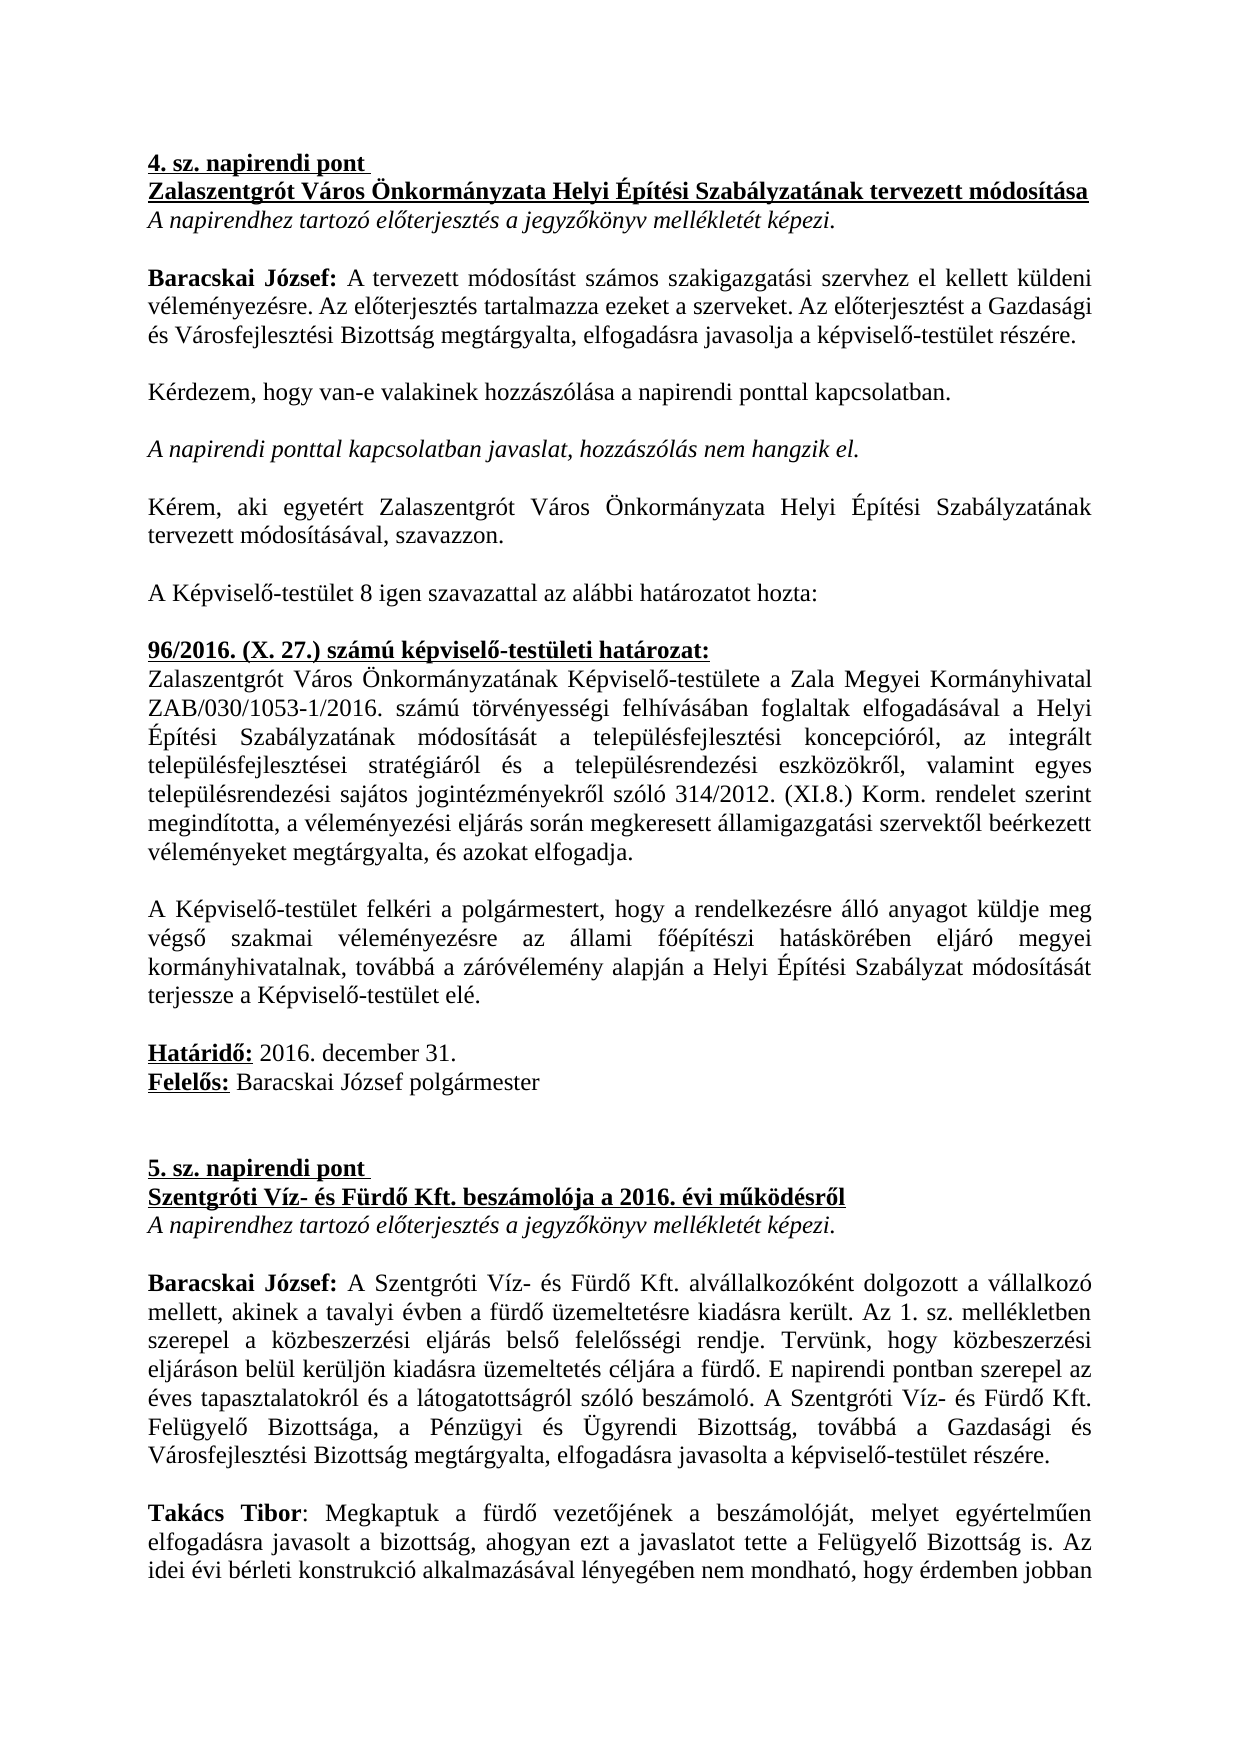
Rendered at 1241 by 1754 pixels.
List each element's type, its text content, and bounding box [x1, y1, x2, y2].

text Baracskai József: A tervezett módosítást számos szakigazgatási szervhez el kellett küldeni véleményezésre. Az előterjesztés tartalmazza ezeket a szerveket. Az előterjesztést a Gazdasági és Városfejlesztési Bizottság megtárgyalta, elfogadásra javasolja a képviselő-testület részére. [148, 263, 1093, 349]
text Felelős: Baracskai József polgármester [148, 1067, 1093, 1096]
text A napirendhez tartozó előterjesztés a jegyzőkönyv mellékletét képezi. [148, 1211, 1093, 1239]
text Zalaszentgrót Város Önkormányzata Helyi Építési Szabályzatának tervezett módosítása [148, 176, 1093, 205]
text Határidő: 2016. december 31. [148, 1038, 1093, 1067]
text Kérdezem, hogy van-e valakinek hozzászólása a napirendi ponttal kapcsolatban. [148, 377, 1093, 406]
text 5. sz. napirendi pont [148, 1153, 1093, 1182]
text A Képviselő-testület felkéri a polgármestert, hogy a rendelkezésre álló anyagot küldje meg végső szakmai véleményezésre az állami főépítészi hatáskörében eljáró megyei kormányhivatalnak, továbbá a záróvélemény alapján a Helyi Építési Szabályzat módosítását terjessze a Képviselő-testület elé. [148, 894, 1093, 1009]
text 4. sz. napirendi pont [148, 148, 1093, 176]
text A napirendhez tartozó előterjesztés a jegyzőkönyv mellékletét képezi. [148, 205, 1093, 234]
text Kérem, aki egyetért Zalaszentgrót Város Önkormányzata Helyi Építési Szabályzatának tervezett módosításával, szavazzon. [148, 492, 1093, 549]
text Szentgróti Víz- és Fürdő Kft. beszámolója a 2016. évi működésről [148, 1182, 1093, 1211]
text Baracskai József: A Szentgróti Víz- és Fürdő Kft. alvállalkozóként dolgozott a vállalkozó mellett, akinek a tavalyi évben a fürdő üzemeltetésre kiadásra került. Az 1. sz. mellékletben szerepel a közbeszerzési eljárás belső felelősségi rendje. Tervünk, hogy közbeszerzési eljáráson belül kerüljön kiadásra üzemeltetés céljára a fürdő. E napirendi pontban szerepel az éves tapasztalatokról és a látogatottságról szóló beszámoló. A Szentgróti Víz- és Fürdő Kft. Felügyelő Bizottsága, a Pénzügyi és Ügyrendi Bizottság, továbbá a Gazdasági és Városfejlesztési Bizottság megtárgyalta, elfogadásra javasolta a képviselő-testület részére. [148, 1268, 1093, 1469]
text 96/2016. (X. 27.) számú képviselő-testületi határozat: [148, 636, 1093, 664]
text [148, 1498, 1093, 1584]
text A napirendi ponttal kapcsolatban javaslat, hozzászólás nem hangzik el. [148, 434, 1093, 463]
text A Képviselő-testület 8 igen szavazattal az alábbi határozatot hozta: [148, 578, 1093, 607]
text Zalaszentgrót Város Önkormányzatának Képviselő-testülete a Zala Megyei Kormányhivatal ZAB/030/1053-1/2016. számú törvényességi felhívásában foglaltak elfogadásával a Helyi Építési Szabályzatának módosítását a településfejlesztési koncepcióról, az integrált településfejlesztései stratégiáról és a településrendezési eszközökről, valamint egyes településrendezési sajátos jogintézményekről szóló 314/2012. (XI.8.) Korm. rendelet szerint megindította, a véleményezési eljárás során megkeresett államigazgatási szervektől beérkezett véleményeket megtárgyalta, és azokat elfogadja. [148, 664, 1093, 866]
